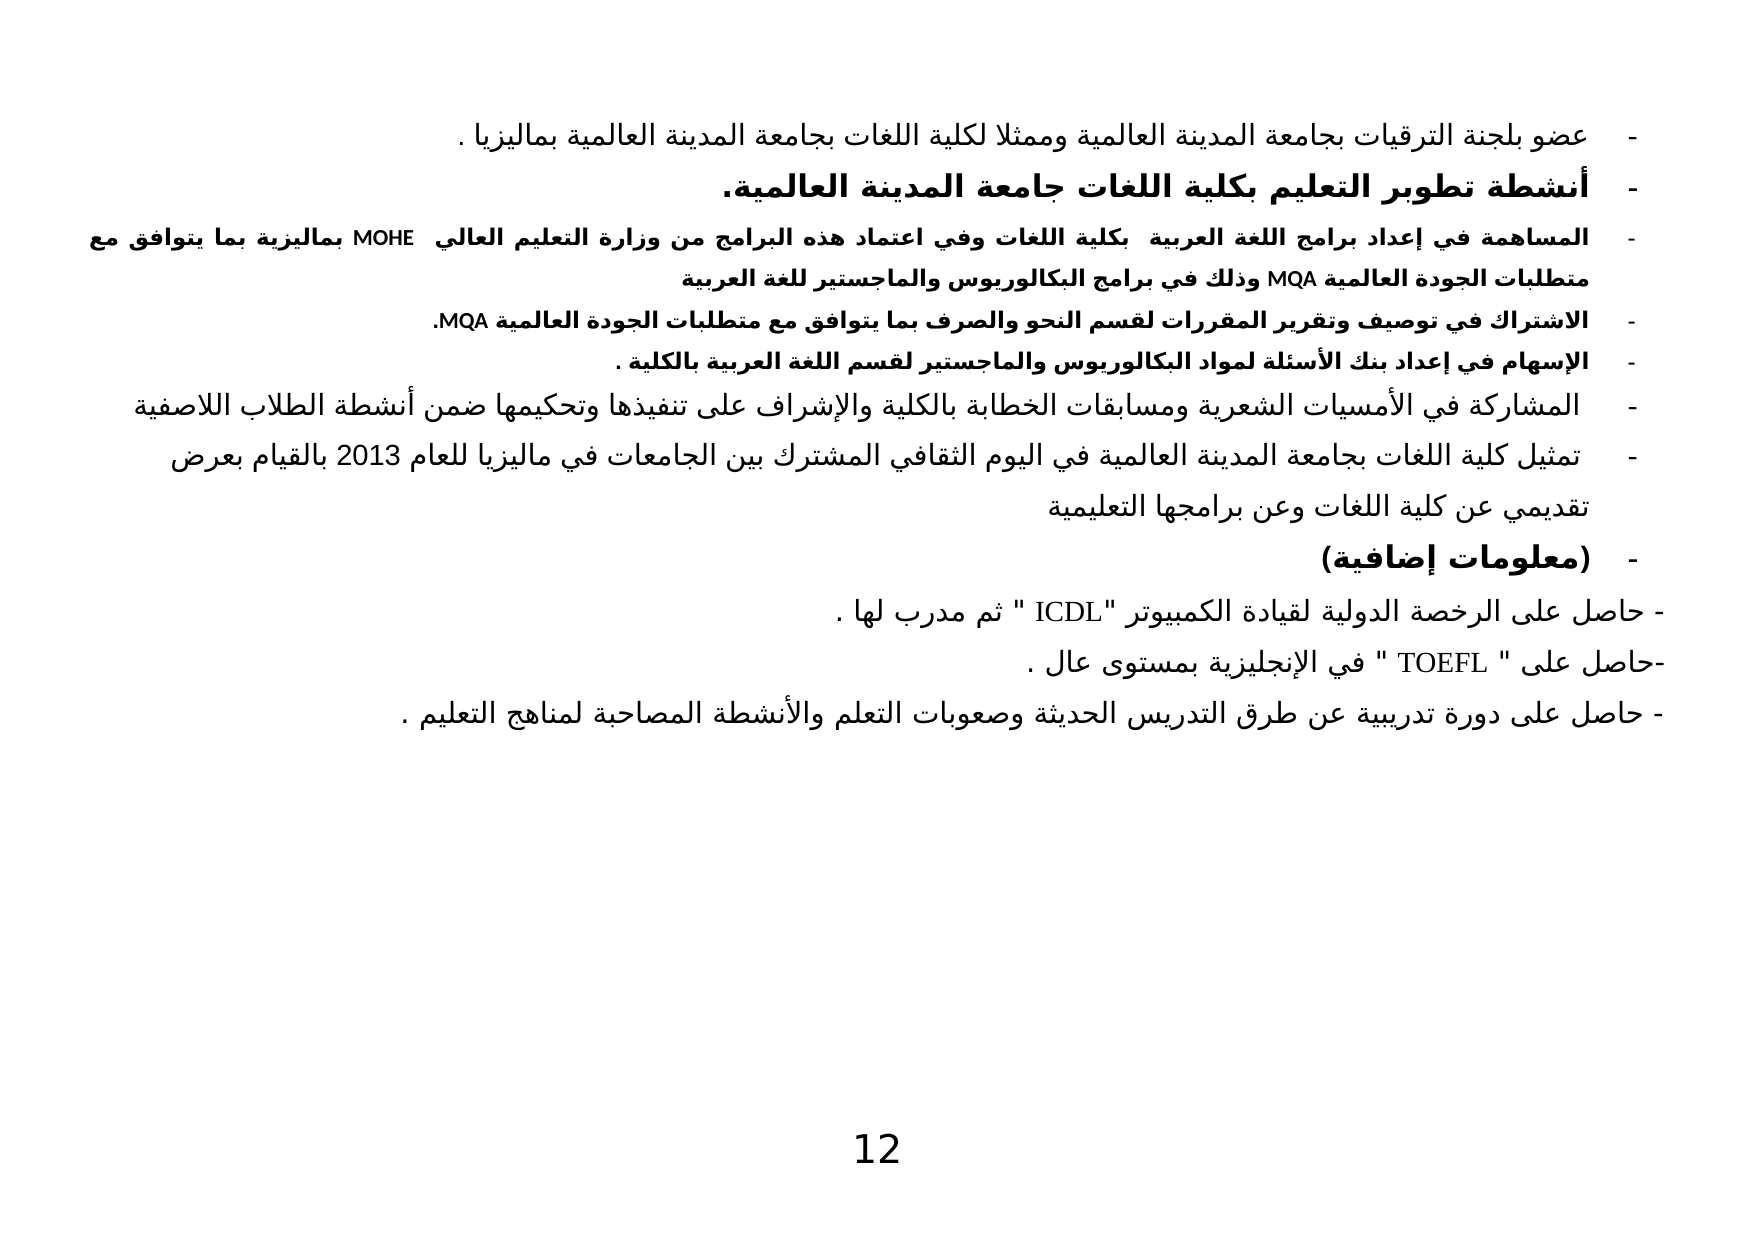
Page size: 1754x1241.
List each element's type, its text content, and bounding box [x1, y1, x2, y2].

text - حاصل على دورة تدريبية عن طرق التدريس الحديثة وصعوبات التعلم والأنشطة المصاحبة لمناهج التعليم . [89, 696, 1665, 730]
list ﴿معلومات إضافية﴾ [89, 539, 1628, 576]
list الإسهام في إعداد بنك الأسئلة لمواد البكالوريوس والماجستير لقسم اللغة العربية بالكلية . [89, 348, 1628, 375]
list أنشطة تطوبر التعليم بكلية اللغات جامعة المدينة العالمية. [89, 168, 1628, 205]
list المساهمة في إعداد برامج اللغة العربية بكلية اللغات وفي اعتماد هذه البرامج من وزارة التعليم العالي MOHE بماليزية بما يتوافق مع متطلبات الجودة العالمية MQA وذلك في برامج البكالوريوس والماجستير للغة العربية [89, 223, 1628, 292]
list المشاركة في الأمسيات الشعرية ومسابقات الخطابة بالكلية والإشراف على تنفيذها وتحكيمها ضمن أنشطة الطلاب اللاصفية [89, 388, 1628, 422]
text -حاصل على " TOEFL " في الإنجليزية بمستوى عال . [89, 645, 1665, 679]
list الاشتراك في توصيف وتقرير المقررات لقسم النحو والصرف بما يتوافق مع متطلبات الجودة العالمية MQA. [89, 306, 1628, 334]
list تمثيل كلية اللغات بجامعة المدينة العالمية في اليوم الثقافي المشترك بين الجامعات في ماليزيا للعام 2013 بالقيام بعرض تقديمي عن كلية اللغات وعن برامجها التعليمية [89, 438, 1628, 522]
text - حاصل على الرخصة الدولية لقيادة الكمبيوتر "ICDL " ثم مدرب لها . [89, 594, 1665, 628]
list عضو بلجنة الترقيات بجامعة المدينة العالمية وممثلا لكلية اللغات بجامعة المدينة العالمية بماليزيا . [89, 118, 1628, 152]
